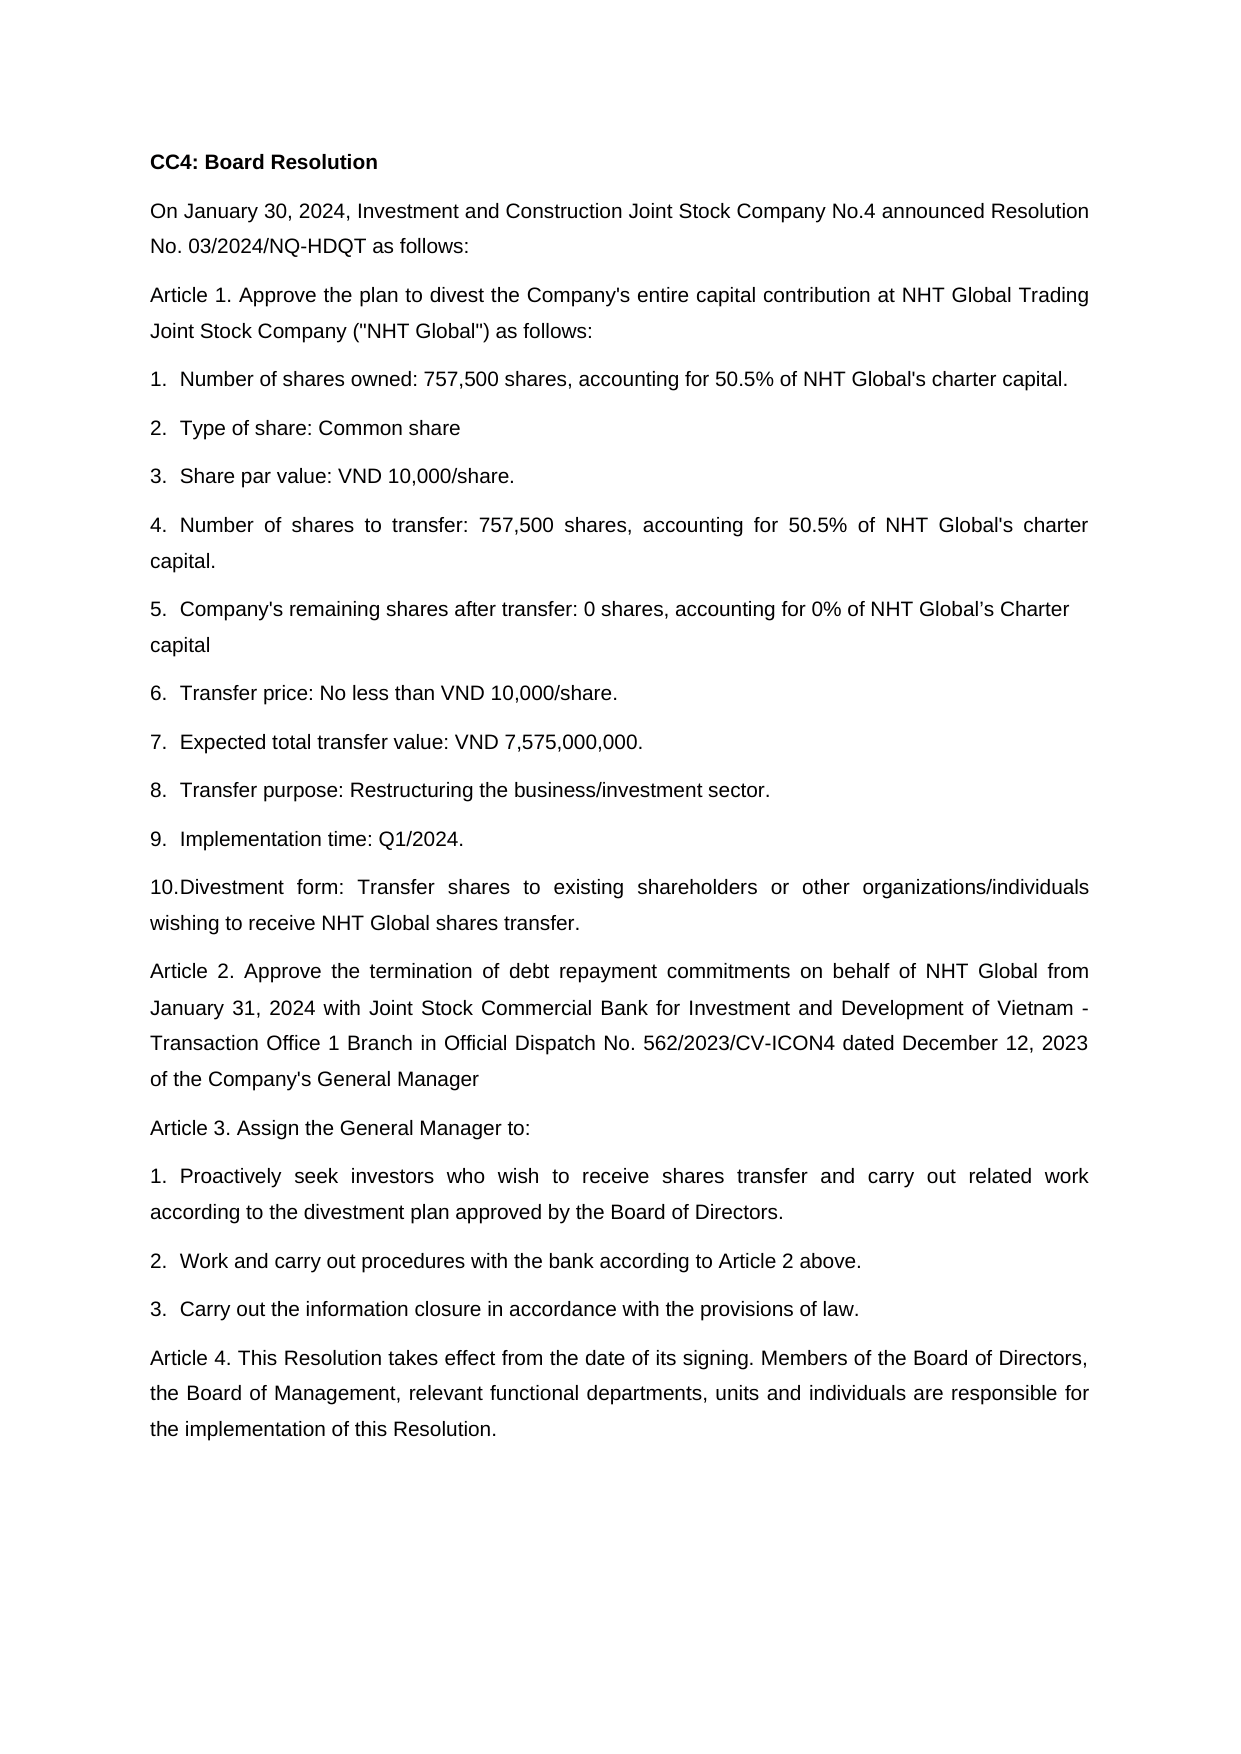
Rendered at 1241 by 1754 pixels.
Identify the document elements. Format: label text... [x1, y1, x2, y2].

list Transfer price: No less than VND 10,000/share. [179, 681, 1090, 705]
text ‎‎Article 1. Approve the plan to divest the Company's entire capital contribution at NHT Global Trading Joint Stock Company ("NHT Global") as follows: [150, 283, 1090, 343]
list Work and carry out procedures with the bank according to Article 2 above. [150, 1248, 1090, 1272]
list Number of shares owned: 757,500 shares, accounting for 50.5% of NHT Global's charter capital. [179, 367, 1090, 391]
list Implementation time: Q1/2024. [179, 827, 1090, 851]
list Divestment form: Transfer shares to existing shareholders or other organizations/individuals wishing to receive NHT Global shares transfer. [150, 875, 1090, 935]
list Proactively seek investors who wish to receive shares transfer and carry out related work according to the divestment plan approved by the Board of Directors. [150, 1164, 1090, 1224]
text ‎‎Article 3. Assign the General Manager to: [150, 1116, 1090, 1139]
text ‎‎Article 4. This Resolution takes effect from the date of its signing. Members of the Board of Directors, the Board of Management, relevant functional departments, units and individuals are responsible for the implementation of this Resolution. [150, 1345, 1090, 1441]
list Carry out the information closure in accordance with the provisions of law. [150, 1297, 1090, 1321]
list Number of shares to transfer: 757,500 shares, accounting for 50.5% of NHT Global's charter capital. [150, 512, 1090, 572]
text ‎‎Article 2. Approve the termination of debt repayment commitments on behalf of NHT Global from January 31, 2024 with Joint Stock Commercial Bank for Investment and Development of Vietnam - Transaction Office 1 Branch in Official Dispatch No. 562/2023/CV-ICON4 dated December 12, 2023 of the Company's General Manager [150, 959, 1090, 1091]
list Type of share: Common share [179, 416, 1090, 439]
list Expected total transfer value: VND 7,575,000,000. [179, 730, 1090, 754]
list Transfer purpose: Restructuring the business/investment sector. [179, 778, 1090, 802]
list Share par value: VND 10,000/share. [179, 464, 1090, 488]
text CC4: Board Resolution [150, 150, 1090, 174]
list Company's remaining shares after transfer: 0 shares, accounting for 0% of NHT Global’s Charter capital [150, 597, 1090, 657]
text On January 30, 2024, Investment and Construction Joint Stock Company No.4 announced Resolution No. 03/2024/NQ-HDQT as follows: [150, 198, 1090, 258]
